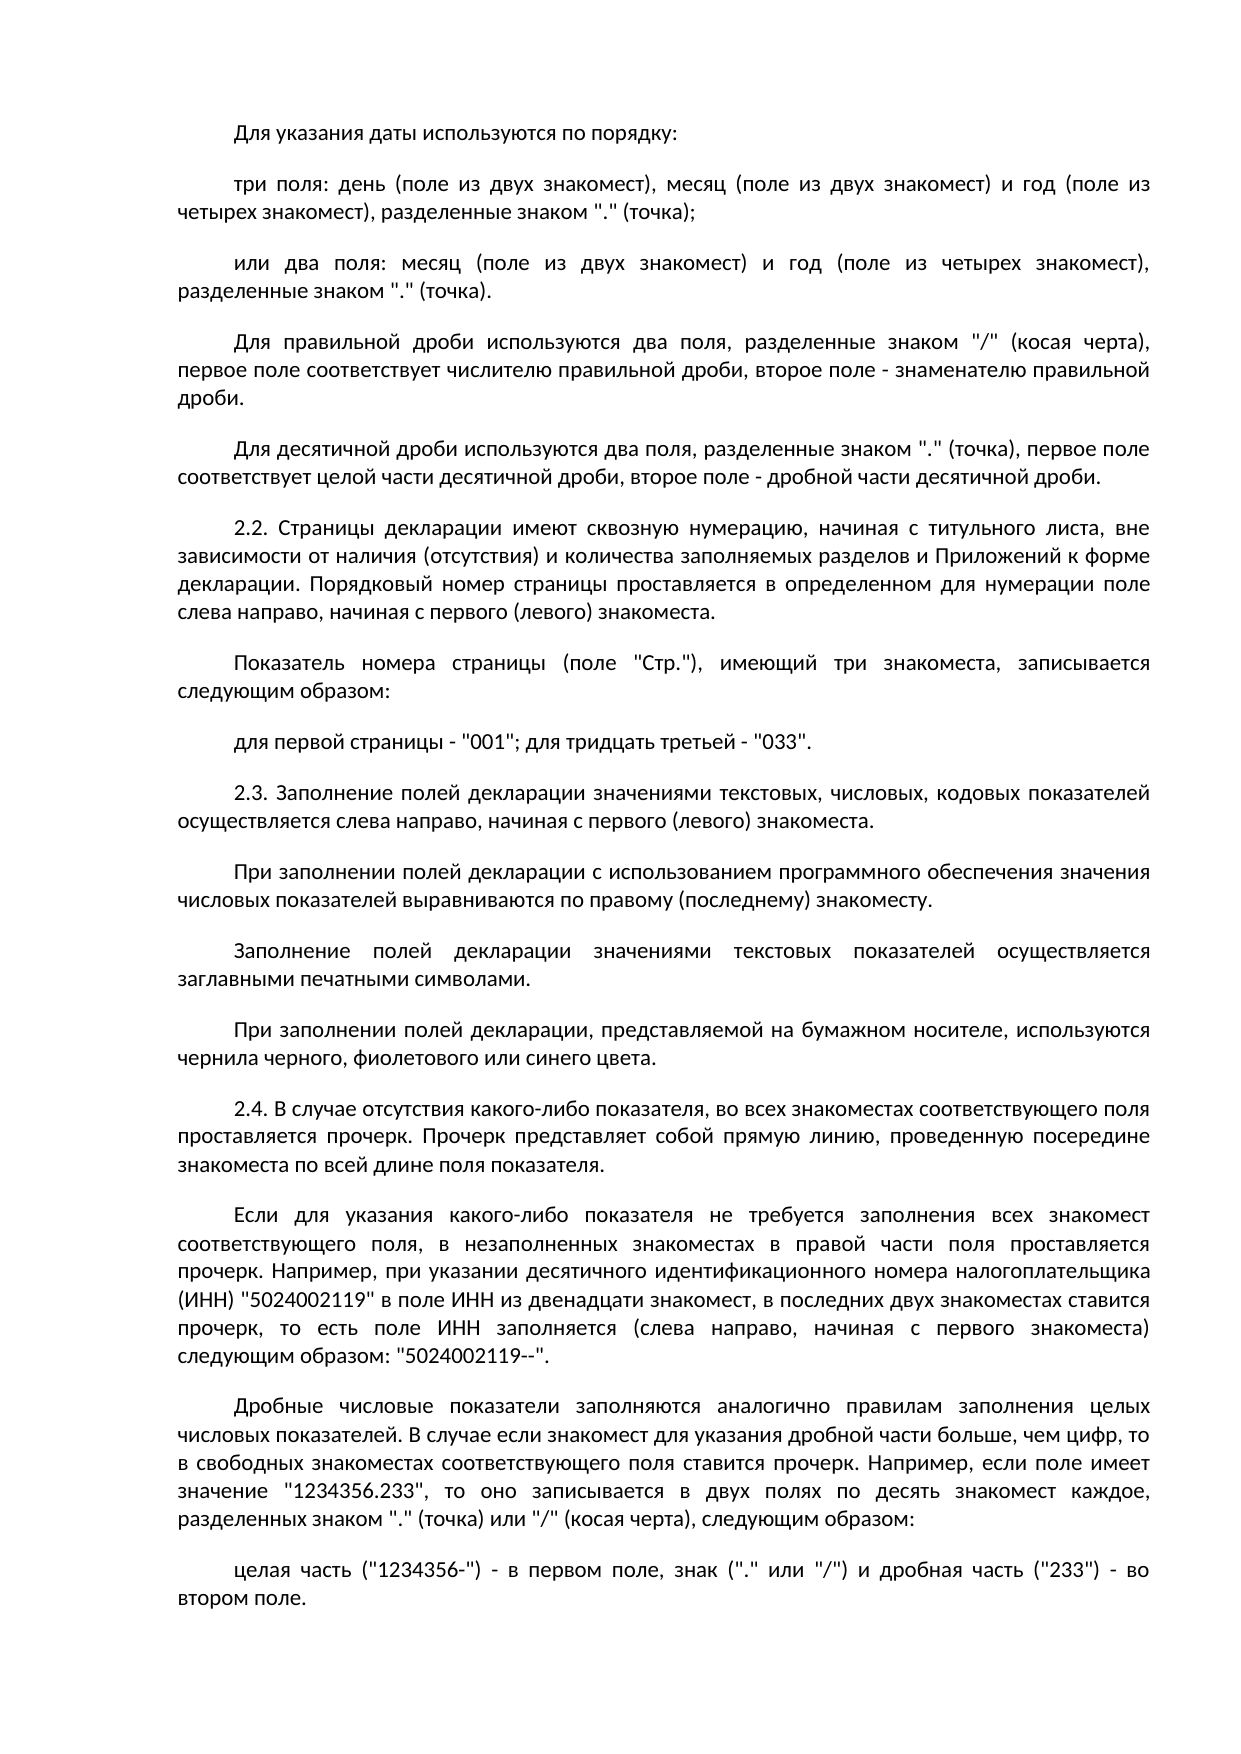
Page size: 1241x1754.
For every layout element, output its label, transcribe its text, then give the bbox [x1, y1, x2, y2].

text Для десятичной дроби используются два поля, разделенные знаком "." (точка), первое поле соответствует целой части десятичной дроби, второе поле - дробной части десятичной дроби. [177, 434, 1152, 490]
text При заполнении полей декларации, представляемой на бумажном носителе, используются чернила черного, фиолетового или синего цвета. [177, 1015, 1152, 1071]
text три поля: день (поле из двух знакомест), месяц (поле из двух знакомест) и год (поле из четырех знакомест), разделенные знаком "." (точка); [177, 169, 1152, 225]
text При заполнении полей декларации с использованием программного обеспечения значения числовых показателей выравниваются по правому (последнему) знакоместу. [177, 857, 1152, 913]
text 2.3. Заполнение полей декларации значениями текстовых, числовых, кодовых показателей осуществляется слева направо, начиная с первого (левого) знакоместа. [177, 778, 1152, 834]
text Показатель номера страницы (поле "Стр."), имеющий три знакоместа, записывается следующим образом: [177, 648, 1152, 704]
text 2.4. В случае отсутствия какого-либо показателя, во всех знакоместах соответствующего поля проставляется прочерк. Прочерк представляет собой прямую линию, проведенную посередине знакоместа по всей длине поля показателя. [177, 1094, 1152, 1178]
text для первой страницы - "001"; для тридцать третьей - "033". [177, 727, 1152, 755]
text или два поля: месяц (поле из двух знакомест) и год (поле из четырех знакомест), разделенные знаком "." (точка). [177, 248, 1152, 304]
text Для правильной дроби используются два поля, разделенные знаком "/" (косая черта), первое поле соответствует числителю правильной дроби, второе поле - знаменателю правильной дроби. [177, 327, 1152, 411]
text Для указания даты используются по порядку: [177, 118, 1152, 146]
text Если для указания какого-либо показателя не требуется заполнения всех знакомест соответствующего поля, в незаполненных знакоместах в правой части поля проставляется прочерк. Например, при указании десятичного идентификационного номера налогоплательщика (ИНН) "5024002119" в поле ИНН из двенадцати знакомест, в последних двух знакоместах ставится прочерк, то есть поле ИНН заполняется (слева направо, начиная с первого знакоместа) следующим образом: "5024002119--". [177, 1201, 1152, 1369]
text 2.2. Страницы декларации имеют сквозную нумерацию, начиная с титульного листа, вне зависимости от наличия (отсутствия) и количества заполняемых разделов и Приложений к форме декларации. Порядковый номер страницы проставляется в определенном для нумерации поле слева направо, начиная с первого (левого) знакоместа. [177, 513, 1152, 625]
text целая часть ("1234356-") - в первом поле, знак ("." или "/") и дробная часть ("233") - во втором поле. [177, 1555, 1152, 1611]
text Заполнение полей декларации значениями текстовых показателей осуществляется заглавными печатными символами. [177, 936, 1152, 992]
text Дробные числовые показатели заполняются аналогично правилам заполнения целых числовых показателей. В случае если знакомест для указания дробной части больше, чем цифр, то в свободных знакоместах соответствующего поля ставится прочерк. Например, если поле имеет значение "1234356.233", то оно записывается в двух полях по десять знакомест каждое, разделенных знаком "." (точка) или "/" (косая черта), следующим образом: [177, 1392, 1152, 1532]
